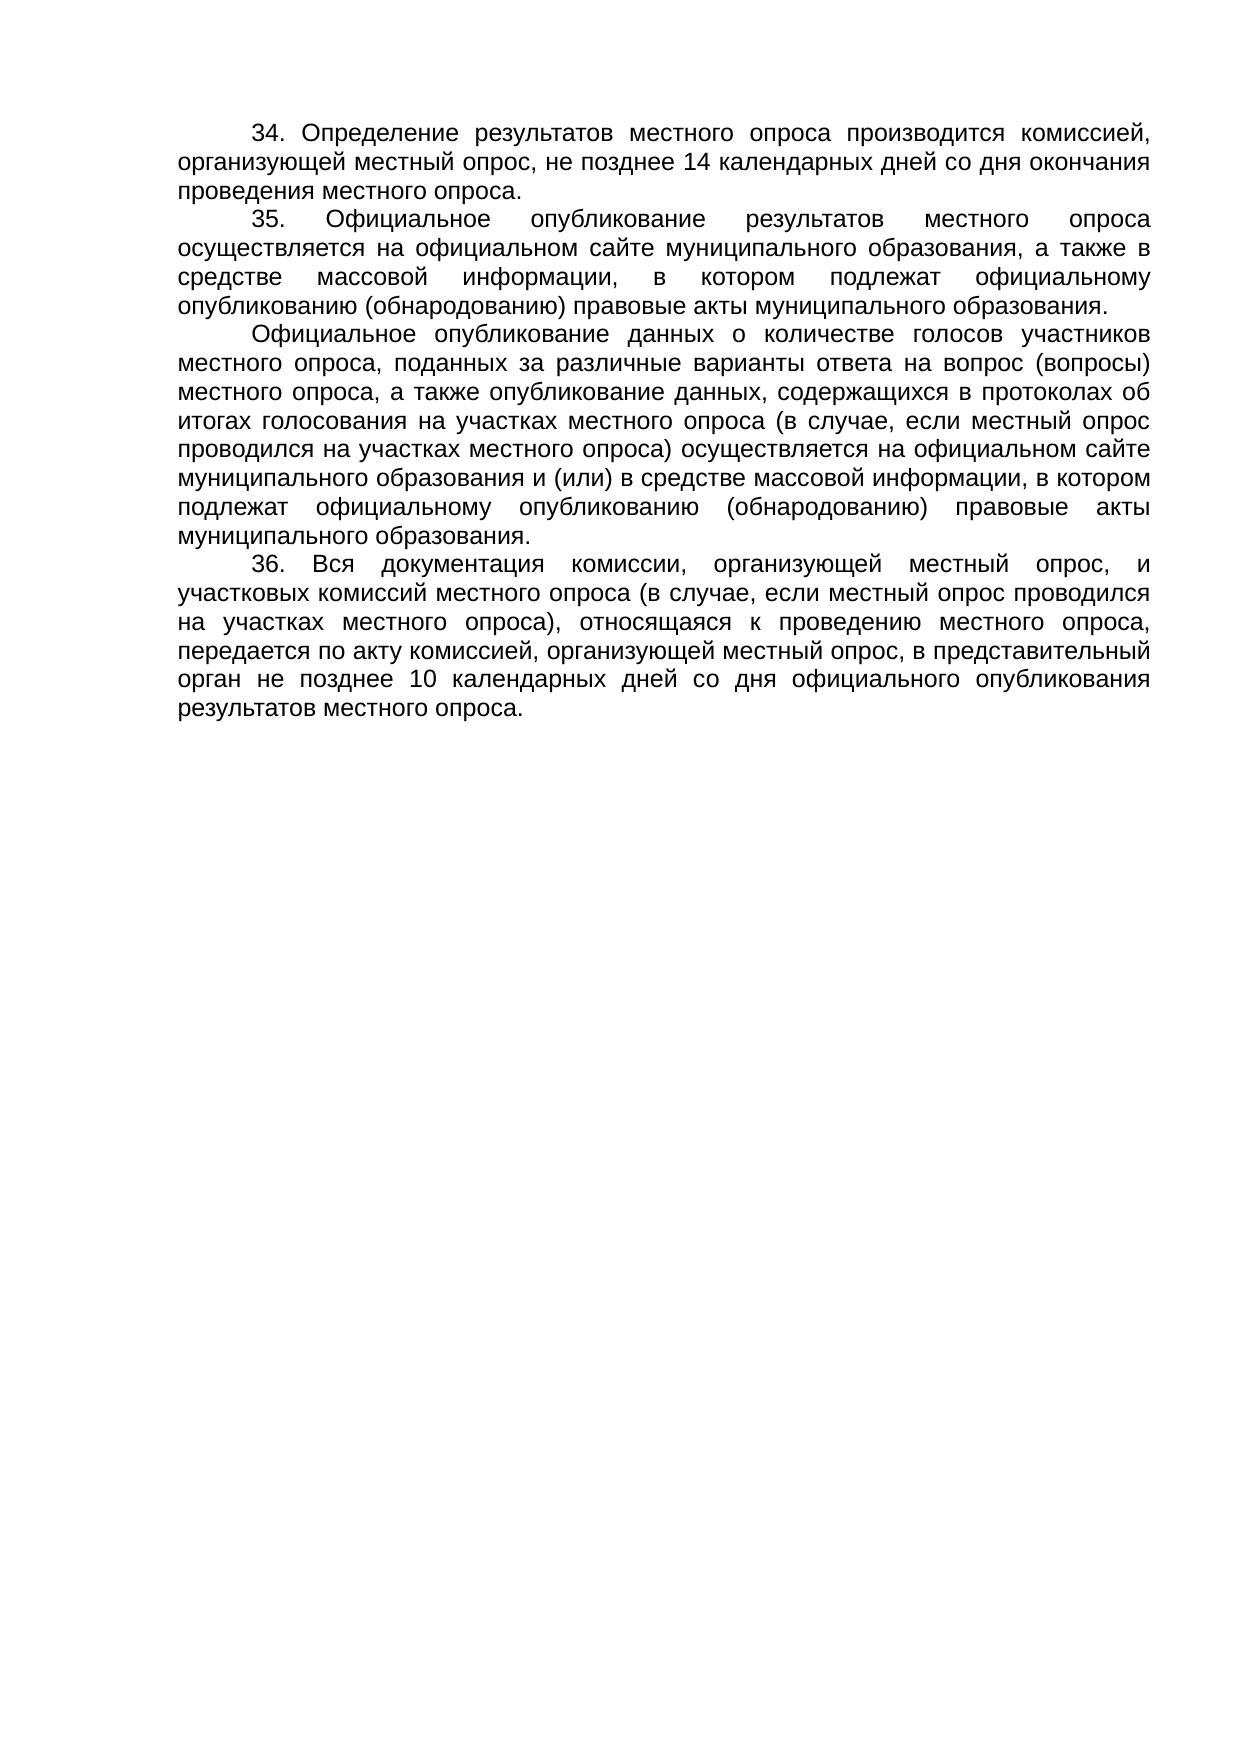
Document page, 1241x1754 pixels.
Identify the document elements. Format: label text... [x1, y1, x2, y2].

text 34. Определение результатов местного опроса производится комиссией, организующей местный опрос, не позднее 14 календарных дней со дня окончания проведения местного опроса. [177, 118, 1152, 204]
text 35. Официальное опубликование результатов местного опроса осуществляется на официальном сайте муниципального образования, а также в средстве массовой информации, в котором подлежат официальному опубликованию (обнародованию) правовые акты муниципального образования. [177, 204, 1152, 319]
text Официальное опубликование данных о количестве голосов участников местного опроса, поданных за различные варианты ответа на вопрос (вопросы) местного опроса, а также опубликование данных, содержащихся в протоколах об итогах голосования на участках местного опроса (в случае, если местный опрос проводился на участках местного опроса) осуществляется на официальном сайте муниципального образования и (или) в средстве массовой информации, в котором подлежат официальному опубликованию (обнародованию) правовые акты муниципального образования. [177, 319, 1152, 549]
text 36. Вся документация комиссии, организующей местный опрос, и участковых комиссий местного опроса (в случае, если местный опрос проводился на участках местного опроса), относящаяся к проведению местного опроса, передается по акту комиссией, организующей местный опрос, в представительный орган не позднее 10 календарных дней со дня официального опубликования результатов местного опроса. [177, 549, 1152, 722]
